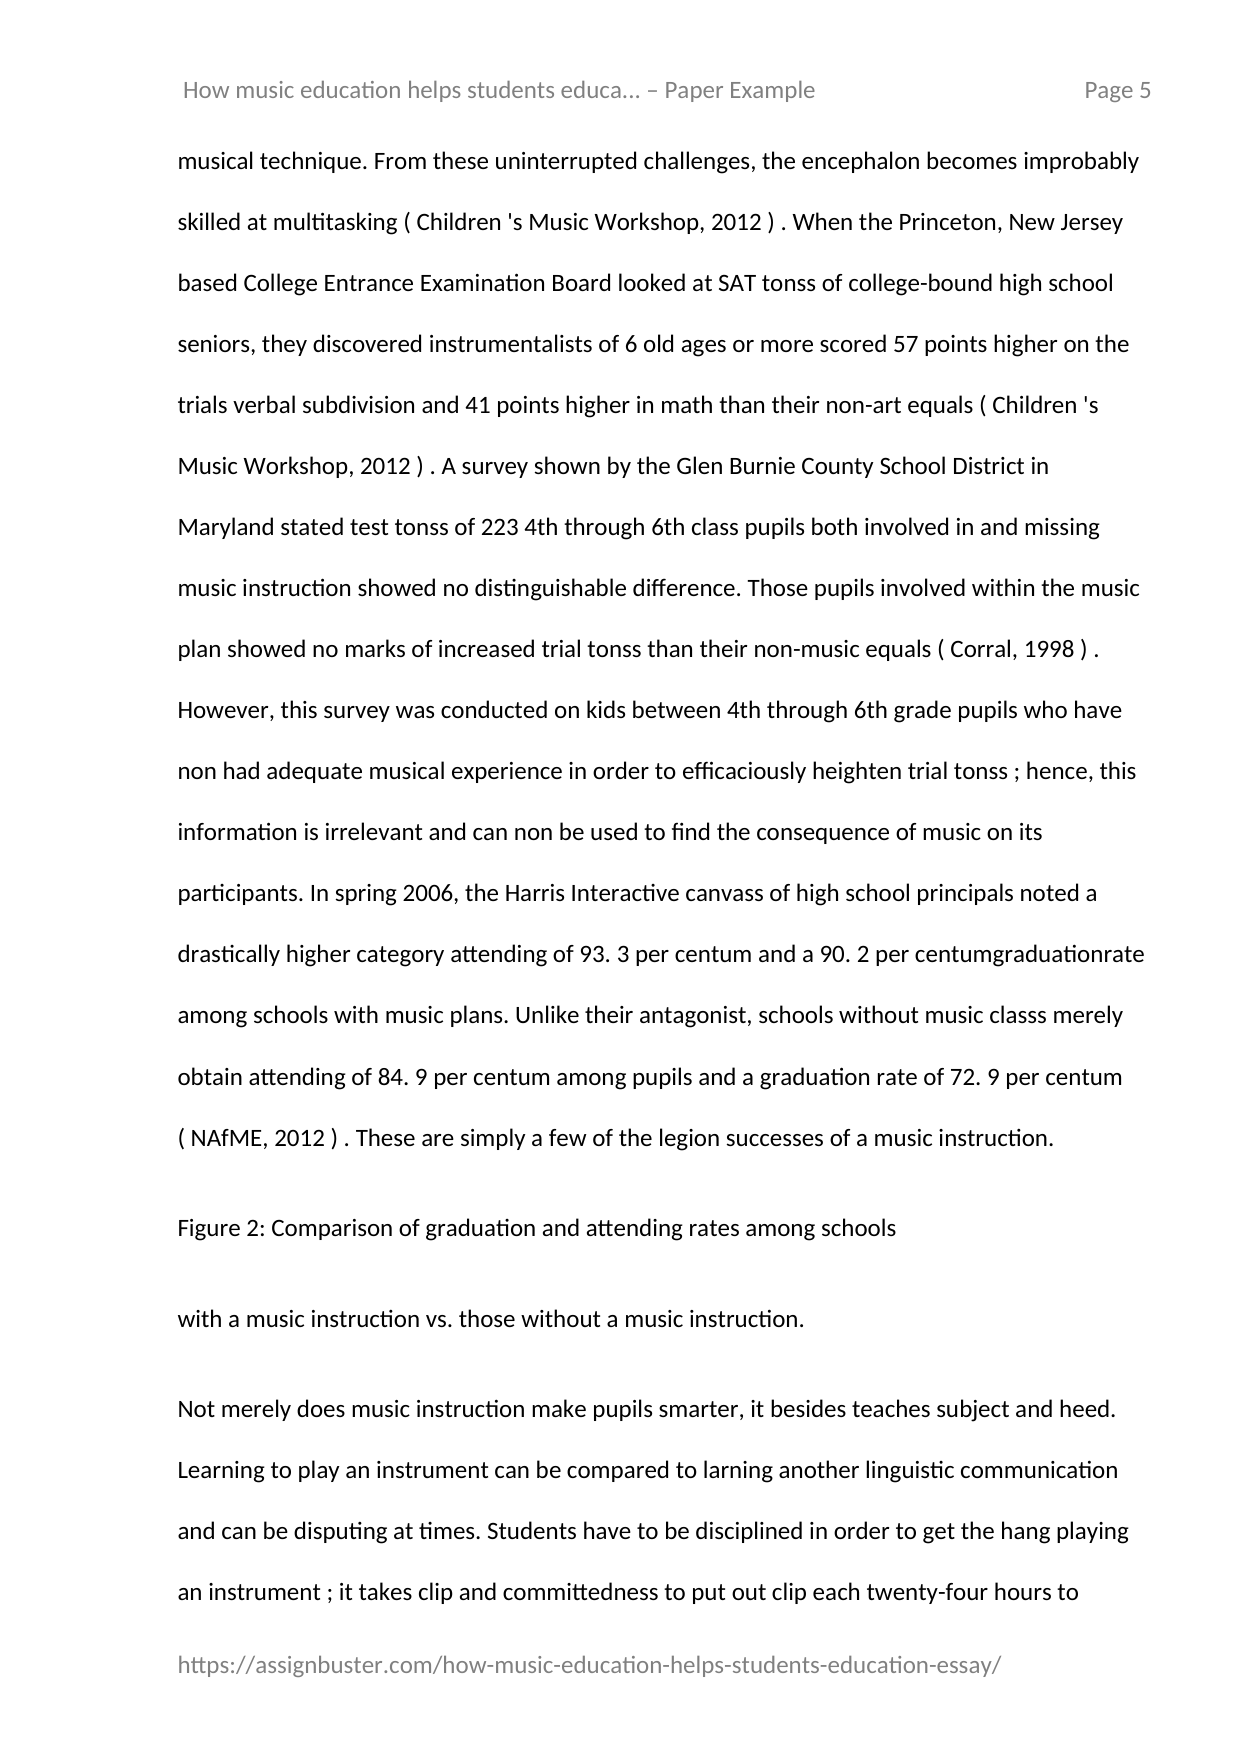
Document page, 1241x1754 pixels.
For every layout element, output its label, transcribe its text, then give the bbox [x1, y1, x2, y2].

text Figure 2: Comparison of graduation and attending rates among schools [177, 1212, 1152, 1243]
text with a music instruction vs. those without a music instruction. [177, 1303, 1152, 1333]
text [177, 145, 1152, 1152]
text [177, 1393, 1152, 1607]
